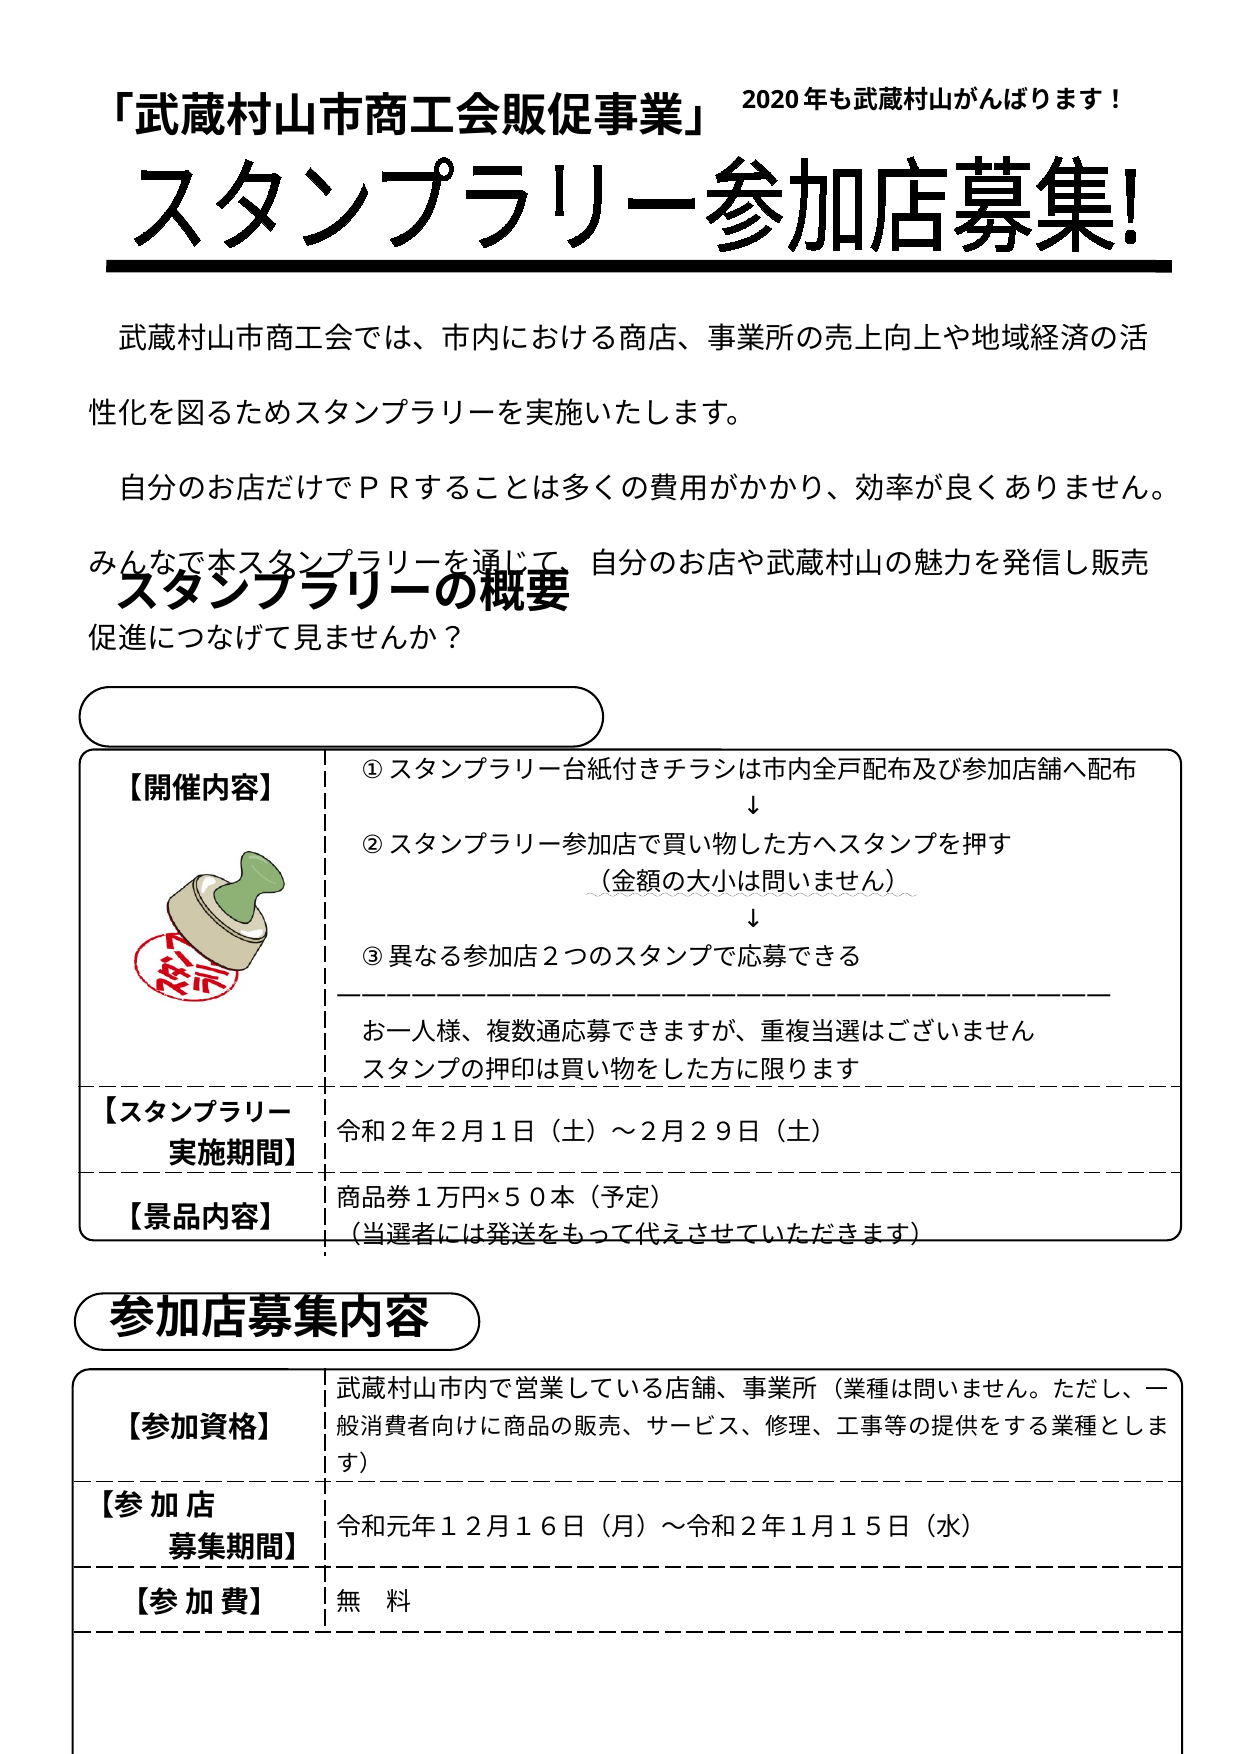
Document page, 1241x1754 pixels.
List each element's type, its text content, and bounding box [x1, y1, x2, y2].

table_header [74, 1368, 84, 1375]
table_header ①スタンプラリー台紙付きチラシは市内全戸配布及び参加店舗へ配布 ↓ ②スタンプラリー参加店で買い物した方へスタンプを押す （金額の大小は問いません） ↓ ③異なる参加店２つのスタンプで応募できる ――――――――――――――――――――――――――――――― お一人様、複数通応募できますが、重複当選はございません スタンプの押印は買い物をした方に限ります [325, 751, 1180, 1086]
table_cell 商品券１万円×５０本（予定） （当選者には発送をもって代えさせていただきます） [325, 1172, 1180, 1239]
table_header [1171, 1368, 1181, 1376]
table_cell 【参 加 店 募集期間】 [74, 1481, 325, 1566]
table_cell 【スタンプラリー 実施期間】 [81, 1086, 325, 1172]
table_header 【開催内容】 [81, 751, 325, 1086]
picture [118, 839, 292, 1015]
table_cell 無 料 [325, 1566, 1181, 1631]
text 自分のお店だけでＰＲすることは多くの費用がかかり、効率が良くありません。みんなで本スタンプラリーを通じて、自分のお店や武蔵村山の魅力を発信し販売促進につなげて見ませんか？ [89, 449, 1152, 674]
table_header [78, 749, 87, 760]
table_cell 【景品内容】 [78, 1230, 325, 1256]
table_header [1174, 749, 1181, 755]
table_header 【参加資格】 [74, 1371, 325, 1481]
table_cell 令和元年１２月１６日（月）～令和２年１月１５日（水） [325, 1481, 1181, 1566]
table_cell 令和２年２月１日（土）～２月２９日（土） [325, 1086, 1180, 1172]
table_cell 【景品内容】 [81, 1172, 325, 1239]
table_header 武蔵村山市内で営業している店舗、事業所（業種は問いません。ただし、一般消費者向けに商品の販売、サービス、修理、工事等の提供をする業種とします） [325, 1371, 1181, 1481]
table_cell 【参 加 費】 [74, 1566, 325, 1631]
text 「武蔵村山市商工会販促事業」 [89, 74, 1152, 149]
table_cell 商品券１万円×５０本（予定） （当選者には発送をもって代えさせていただきます） [325, 1235, 1181, 1256]
text 武蔵村山市商工会では、市内における商店、事業所の売上向上や地域経済の活性化を図るためスタンプラリーを実施いたします。 [89, 299, 1152, 449]
